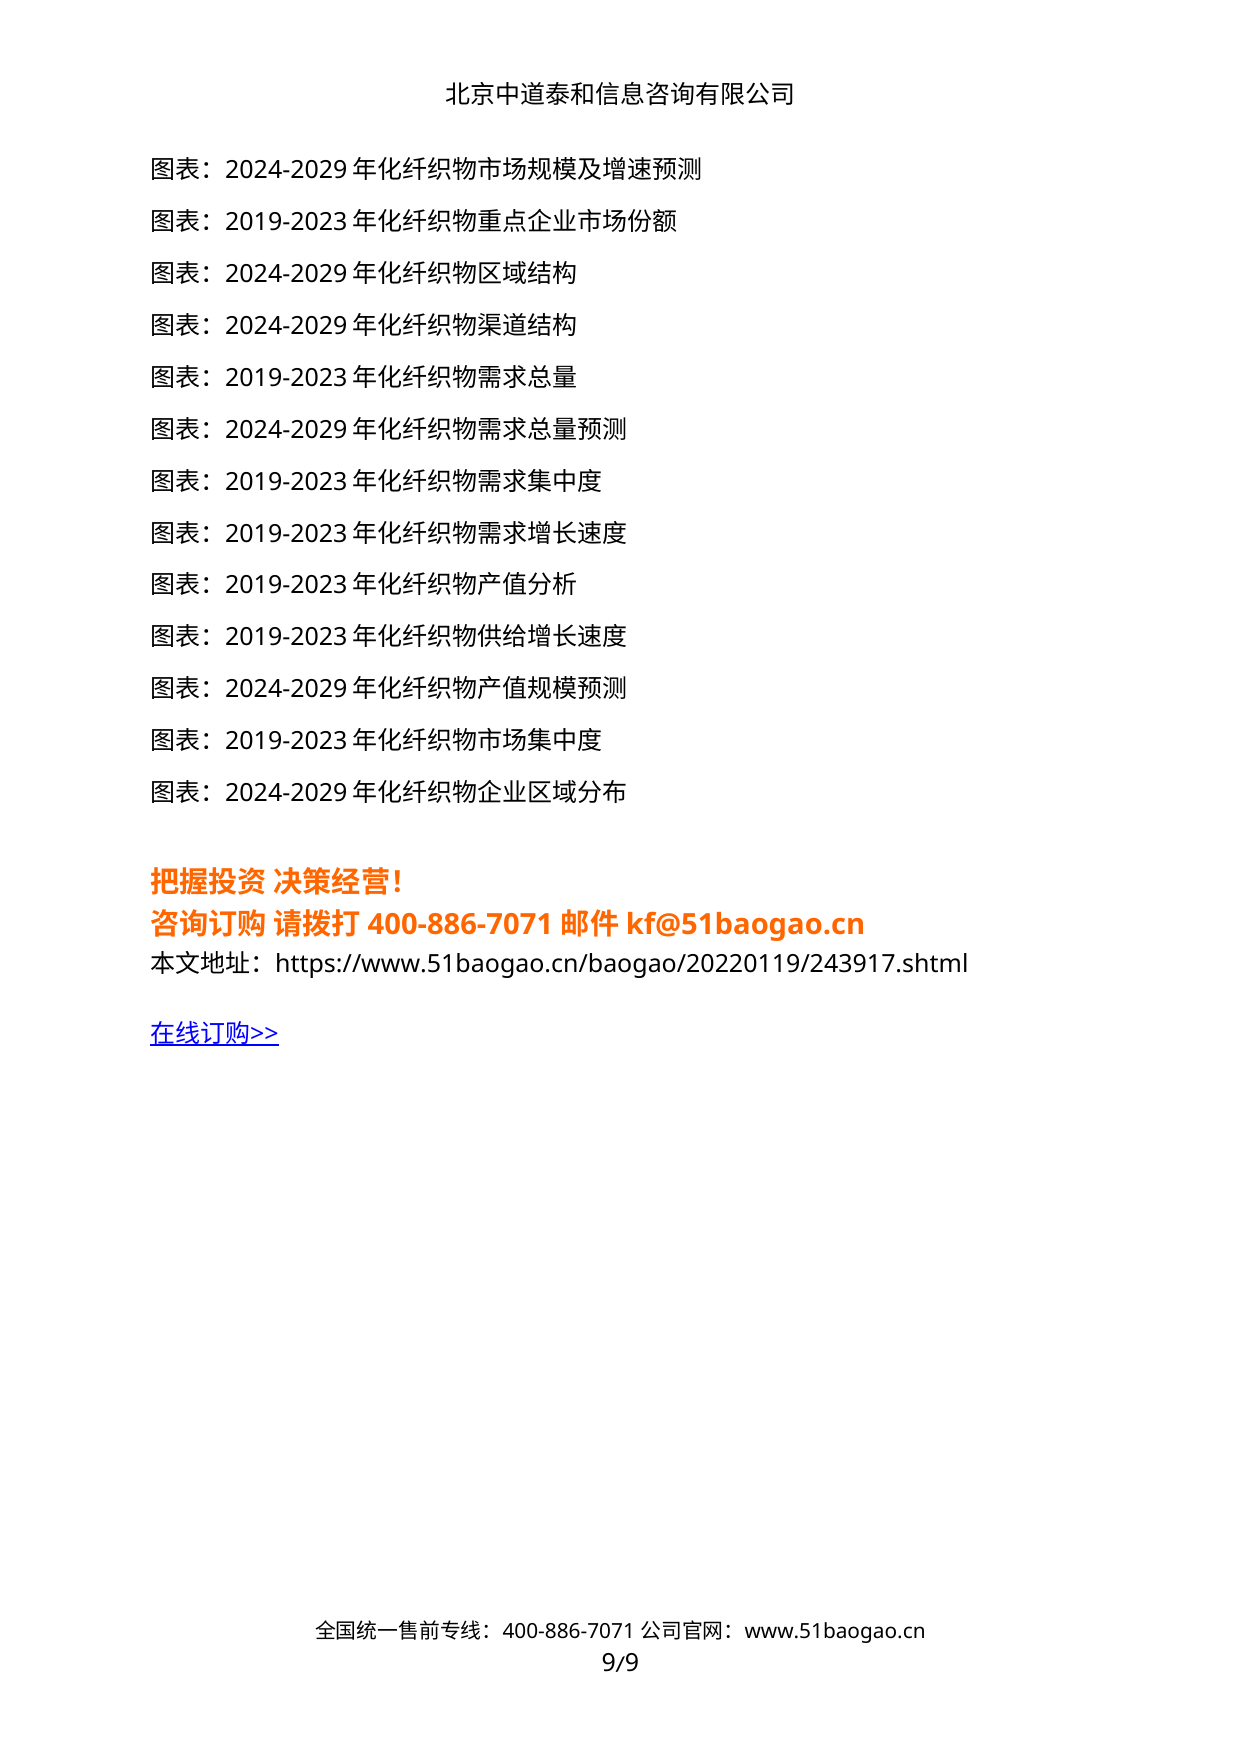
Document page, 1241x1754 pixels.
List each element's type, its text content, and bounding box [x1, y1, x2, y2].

text 图表：2024-2029年化纤织物区域结构 [150, 254, 1090, 290]
text 图表：2019-2023年化纤织物供给增长速度 [150, 617, 1090, 653]
text 图表：2024-2029年化纤织物渠道结构 [150, 306, 1090, 342]
text 图表：2019-2023年化纤织物产值分析 [150, 565, 1090, 601]
text 图表：2019-2023年化纤织物重点企业市场份额 [150, 202, 1090, 238]
text 图表：2019-2023年化纤织物需求总量 [150, 357, 1090, 394]
text 图表：2024-2029年化纤织物企业区域分布 [150, 772, 1090, 809]
text 图表：2024-2029年化纤织物市场规模及增速预测 [150, 150, 1090, 186]
text 图表：2019-2023年化纤织物需求增长速度 [150, 513, 1090, 549]
text 图表：2024-2029年化纤织物需求总量预测 [150, 409, 1090, 446]
text 图表：2024-2029年化纤织物产值规模预测 [150, 669, 1090, 705]
text 把握投资 决策经营！咨询订购 请拨打 400-886-7071 邮件 kf@51baogao.cn本文地址：https://www.51baogao.cn/baogao/20220119/243917.shtml [150, 824, 1090, 979]
text 在线订购>> [150, 979, 1090, 1050]
text 图表：2019-2023年化纤织物市场集中度 [150, 721, 1090, 757]
text 图表：2019-2023年化纤织物需求集中度 [150, 461, 1090, 497]
